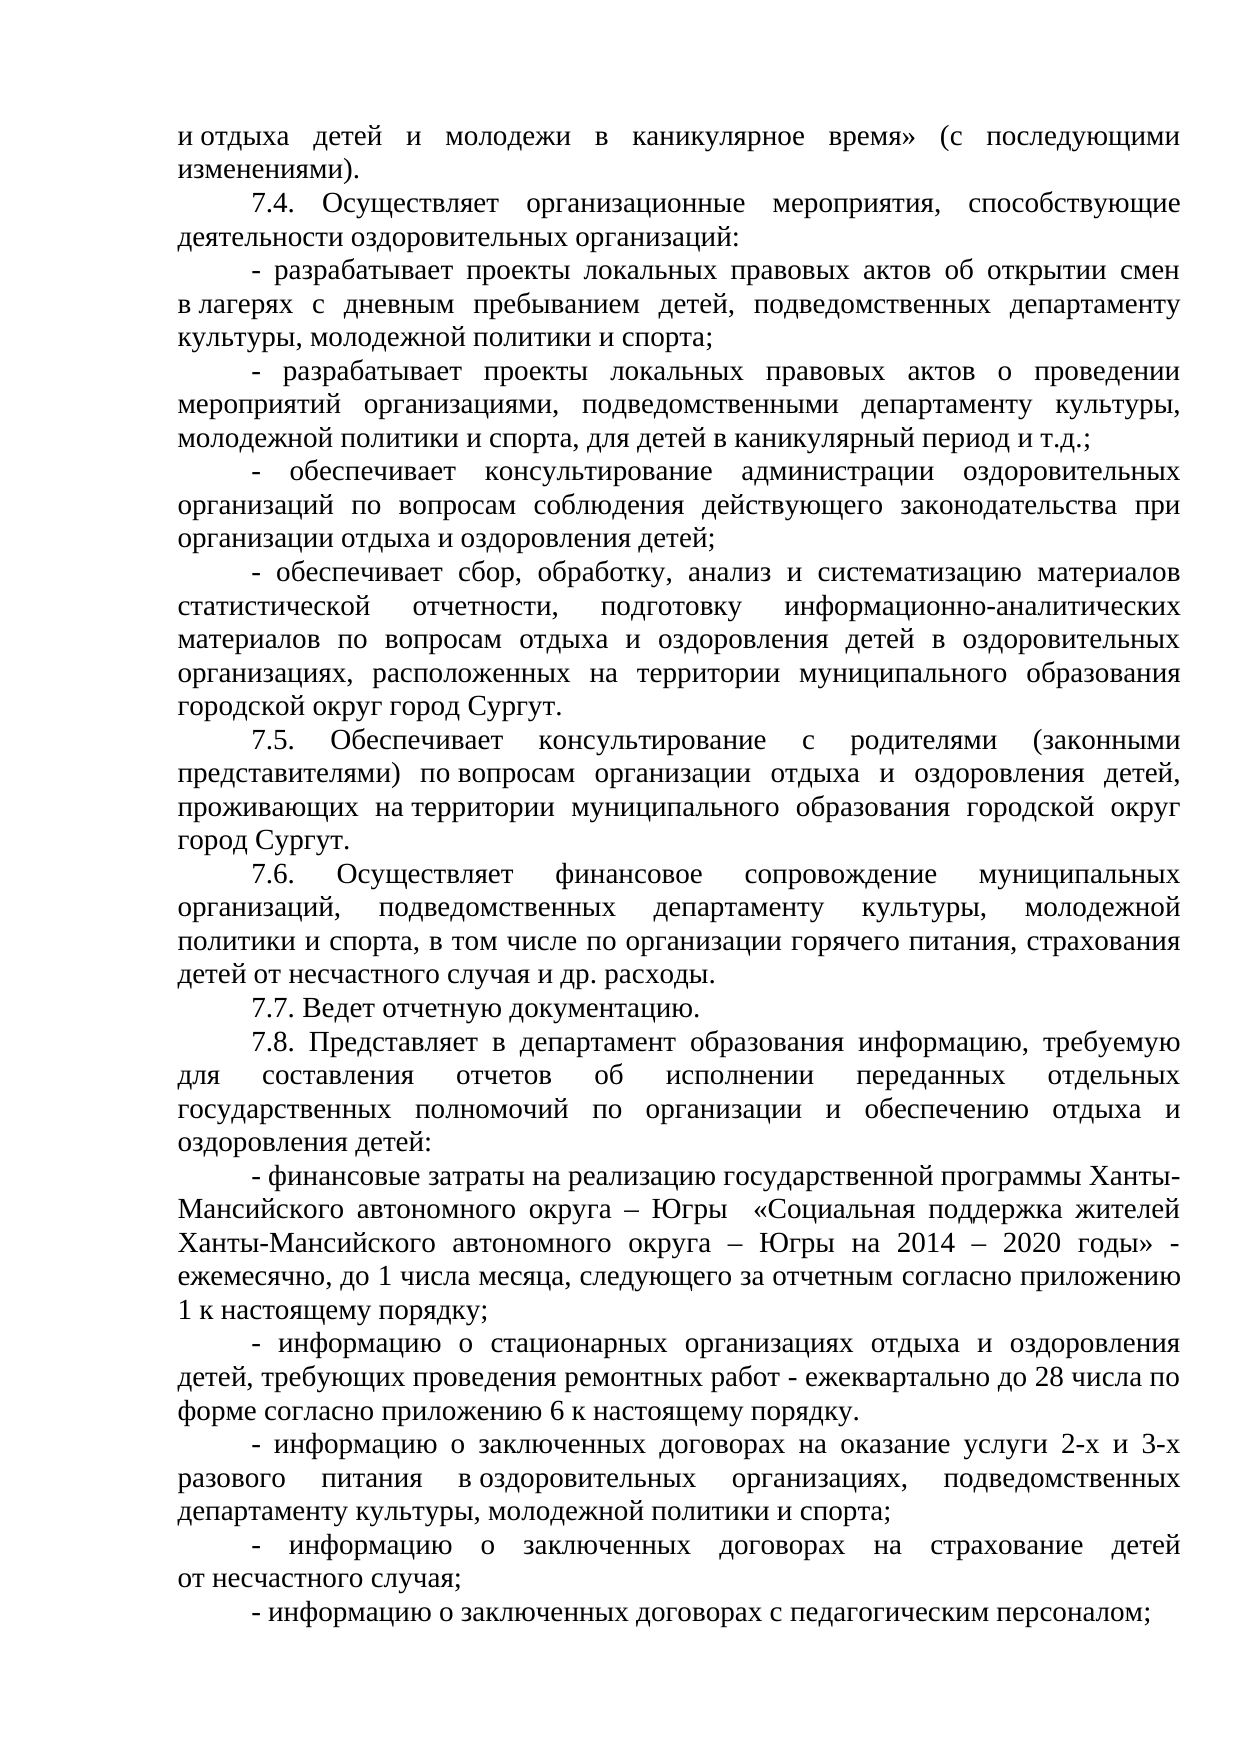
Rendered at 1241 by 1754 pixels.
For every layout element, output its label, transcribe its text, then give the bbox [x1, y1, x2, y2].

text - информацию о заключенных договорах на страхование детей от несчастного случая; [177, 1527, 1181, 1594]
text - информацию о стационарных организациях отдыха и оздоровления детей, требующих проведения ремонтных работ - ежеквартально до 28 числа по форме согласно приложению 6 к настоящему порядку. [177, 1326, 1181, 1426]
text - информацию о заключенных договорах с педагогическим персоналом; [177, 1594, 1181, 1627]
text 7.7. Ведет отчетную документацию. [177, 990, 1181, 1024]
text - обеспечивает консультирование администрации оздоровительных организаций по вопросам соблюдения действующего законодательства при организации отдыха и оздоровления детей; [177, 453, 1181, 554]
text - обеспечивает сбор, обработку, анализ и систематизацию материалов статистической отчетности, подготовку информационно-аналитических материалов по вопросам отдыха и оздоровления детей в оздоровительных организациях, расположенных на территории муниципального образования городской округ город Сургут. [177, 554, 1181, 722]
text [177, 118, 1181, 185]
text - разрабатывает проекты локальных правовых актов об открытии смен в лагерях с дневным пребыванием детей, подведомственных департаменту культуры, молодежной политики и спорта; [177, 252, 1181, 353]
text - разрабатывает проекты локальных правовых актов о проведении мероприятий организациями, подведомственными департаменту культуры, молодежной политики и спорта, для детей в каникулярный период и т.д.; [177, 353, 1181, 453]
text - информацию о заключенных договорах на оказание услуги 2-х и 3-х разового питания в оздоровительных организациях, подведомственных департаменту культуры, молодежной политики и спорта; [177, 1426, 1181, 1527]
text 7.5. Обеспечивает консультирование с родителями (законными представителями) по вопросам организации отдыха и оздоровления детей, проживающих на территории муниципального образования городской округ город Сургут. [177, 722, 1181, 856]
text 7.6. Осуществляет финансовое сопровождение муниципальных организаций, подведомственных департаменту культуры, молодежной политики и спорта, в том числе по организации горячего питания, страхования детей от несчастного случая и др. расходы. [177, 856, 1181, 990]
text 7.8. Представляет в департамент образования информацию, требуемую для составления отчетов об исполнении переданных отдельных государственных полномочий по организации и обеспечению отдыха и оздоровления детей: [177, 1024, 1181, 1158]
text - финансовые затраты на реализацию государственной программы Ханты-Мансийского автономного округа – Югры «Социальная поддержка жителей Ханты-Мансийского автономного округа – Югры на 2014 – 2020 годы» - ежемесячно, до 1 числа месяца, следующего за отчетным согласно приложению 1 к настоящему порядку; [177, 1158, 1181, 1326]
text 7.4. Осуществляет организационные мероприятия, способствующие деятельности оздоровительных организаций: [177, 185, 1181, 252]
